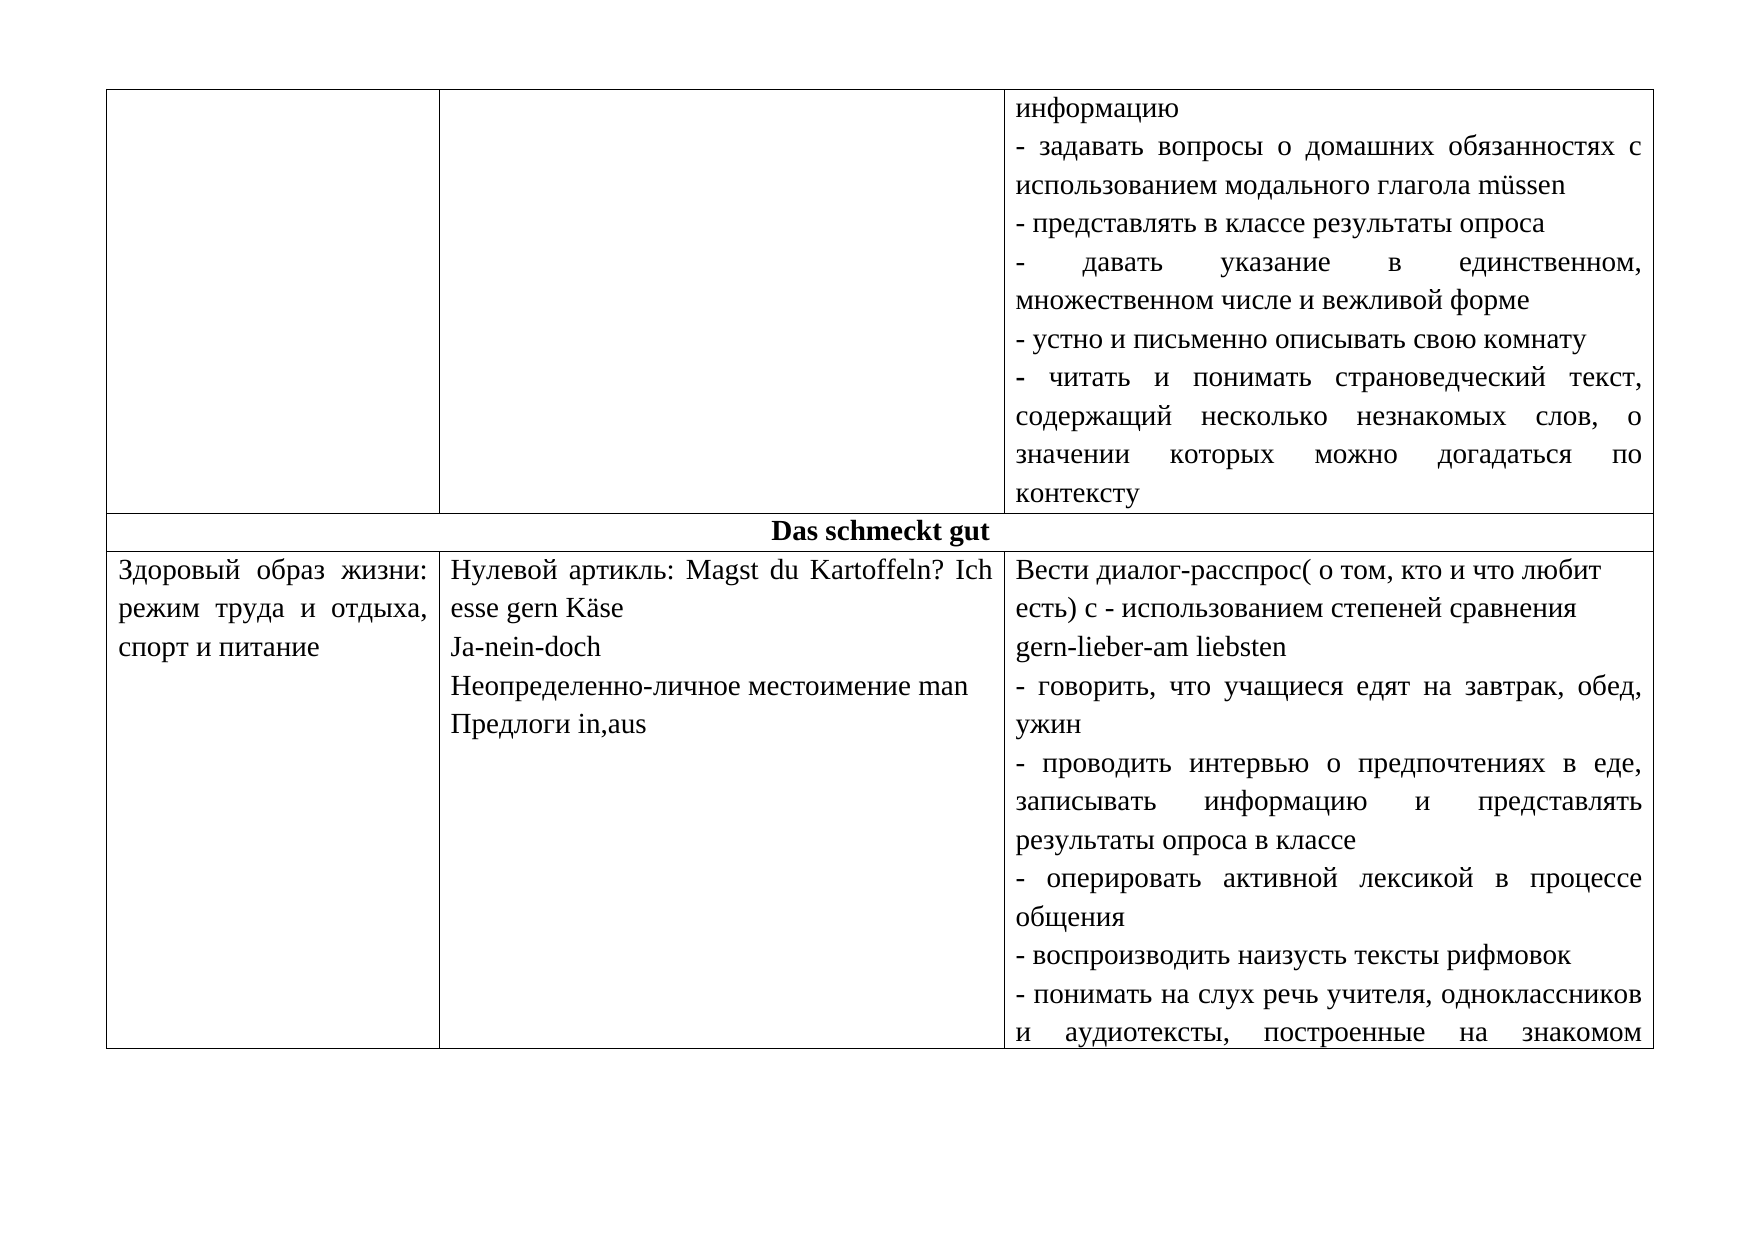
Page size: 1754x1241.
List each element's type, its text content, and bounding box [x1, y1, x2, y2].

table_cell Das schmeckt gut [107, 514, 1653, 551]
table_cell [1005, 552, 1653, 1048]
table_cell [440, 90, 1004, 512]
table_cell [440, 552, 1004, 1048]
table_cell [1005, 90, 1653, 512]
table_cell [107, 552, 439, 1048]
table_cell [107, 90, 439, 512]
